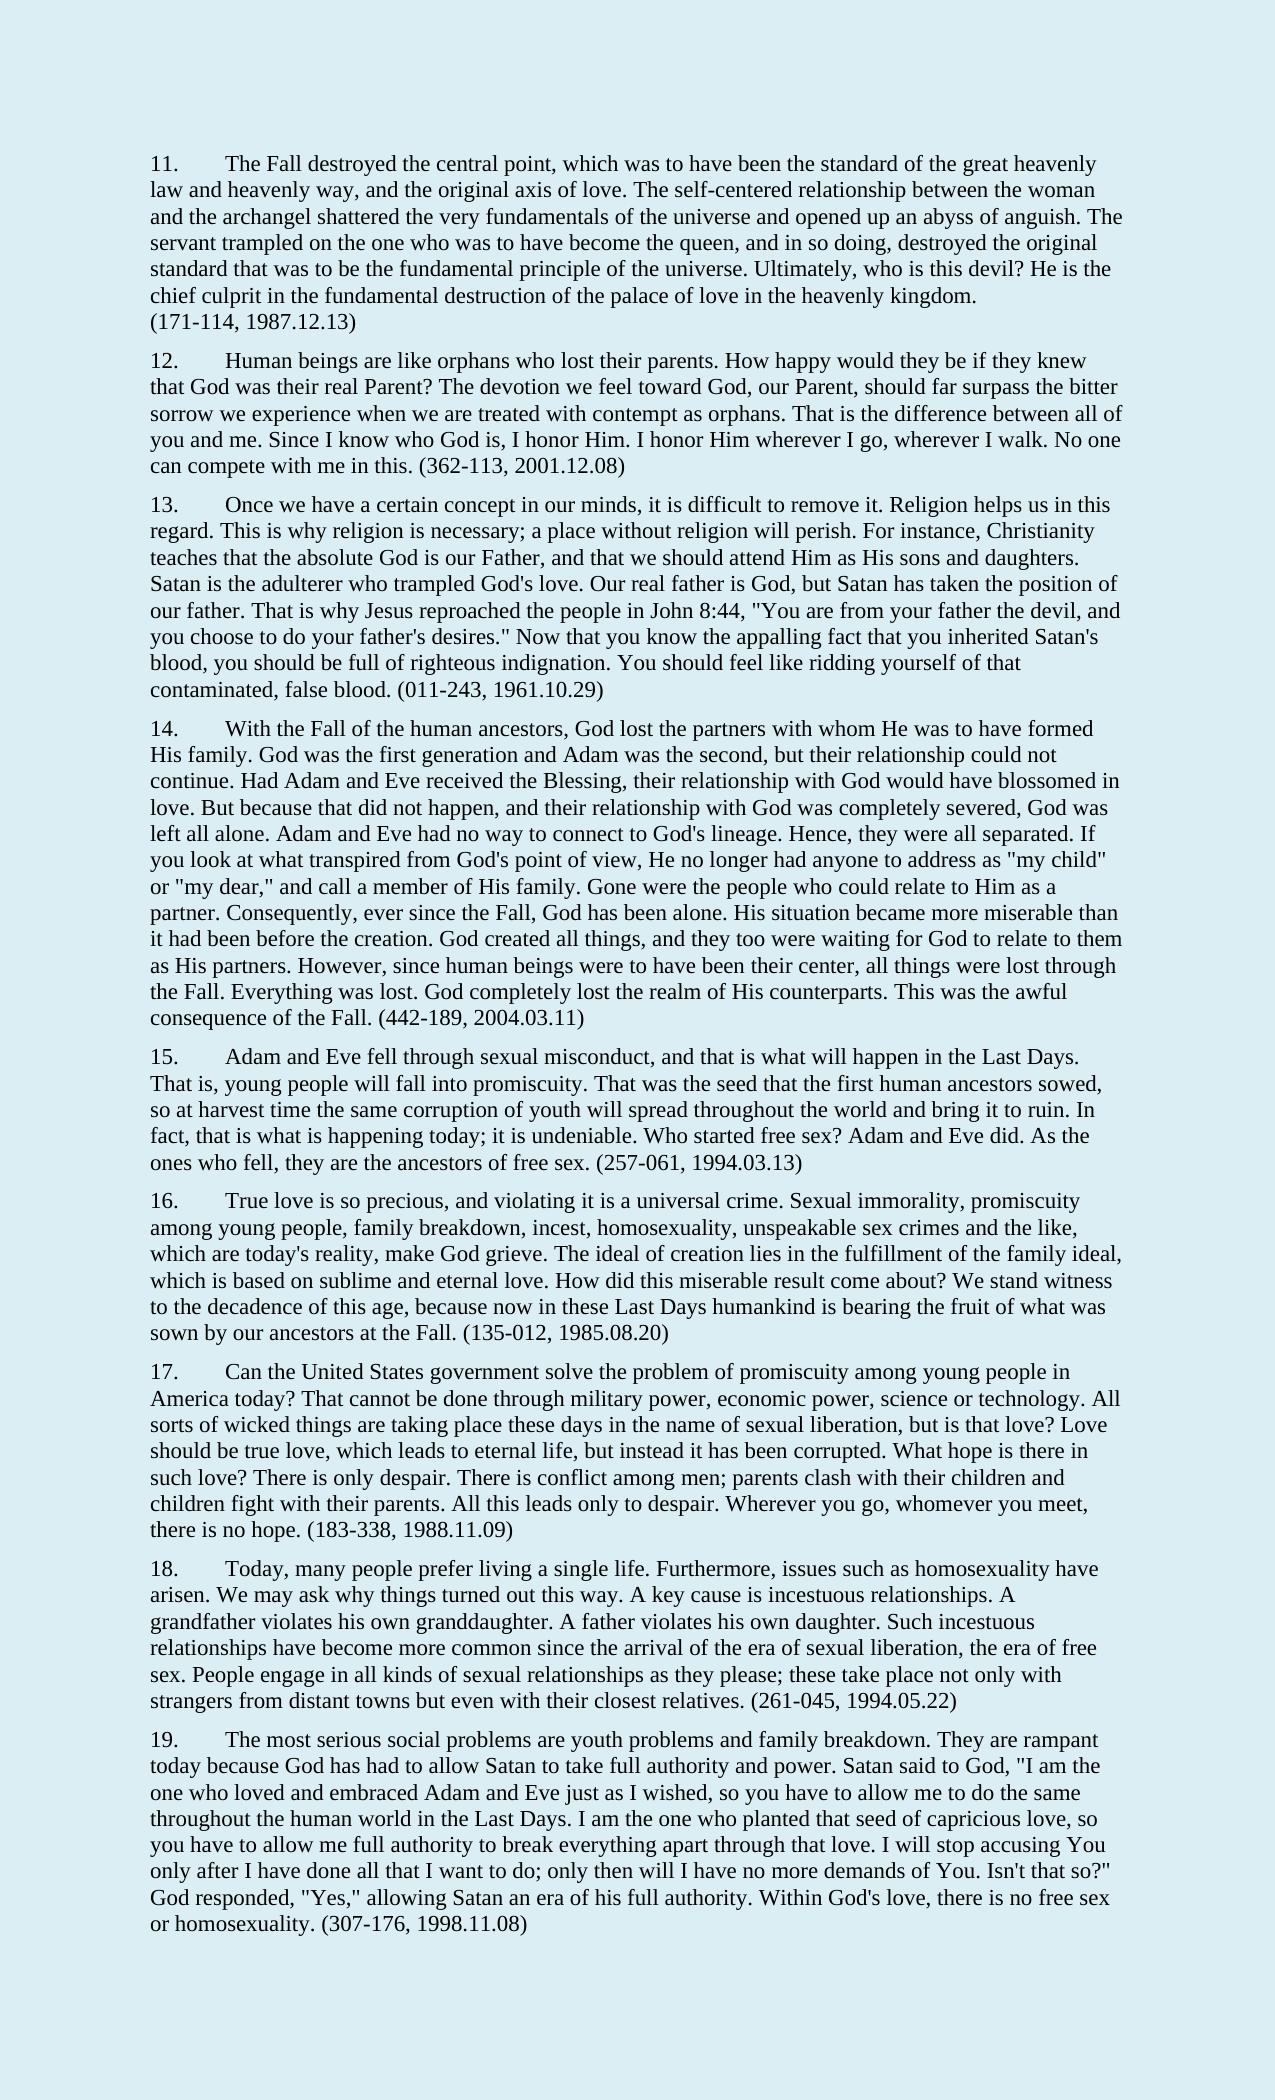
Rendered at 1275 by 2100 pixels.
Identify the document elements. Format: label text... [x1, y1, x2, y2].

text 19. The most serious social problems are youth problems and family breakdown. They are rampant today because God has had to allow Satan to take full authority and power. Satan said to God, "I am the one who loved and embraced Adam and Eve just as I wished, so you have to allow me to do the same throughout the human world in the Last Days. I am the one who planted that seed of capricious love, so you have to allow me full authority to break everything apart through that love. I will stop accusing You only after I have done all that I want to do; only then will I have no more demands of You. Isn't that so?" God responded, "Yes," allowing Satan an era of his full authority. Within God's love, there is no free sex or homosexuality. (307-176, 1998.11.08) [150, 1726, 1125, 1937]
text 18. Today, many people prefer living a single life. Furthermore, issues such as homosexuality have arisen. We may ask why things turned out this way. A key cause is incestuous relationships. A grandfather violates his own granddaughter. A father violates his own daughter. Such incestuous relationships have become more common since the arrival of the era of sexual liberation, the era of free sex. People engage in all kinds of sexual relationships as they please; these take place not only with strangers from distant towns but even with their closest relatives. (261-045, 1994.05.22) [150, 1555, 1125, 1713]
text 14. With the Fall of the human ancestors, God lost the partners with whom He was to have formed His family. God was the first generation and Adam was the second, but their relationship could not continue. Had Adam and Eve received the Blessing, their relationship with God would have blossomed in love. But because that did not happen, and their relationship with God was completely severed, God was left all alone. Adam and Eve had no way to connect to God's lineage. Hence, they were all separated. If you look at what transpired from God's point of view, He no longer had anyone to address as "my child" or "my dear," and call a member of His family. Gone were the people who could relate to Him as a partner. Consequently, ever since the Fall, God has been alone. His situation became more miserable than it had been before the creation. God created all things, and they too were waiting for God to relate to them as His partners. However, since human beings were to have been their center, all things were lost through the Fall. Everything was lost. God completely lost the realm of His counterparts. This was the awful consequence of the Fall. (442-189, 2004.03.11) [150, 714, 1125, 1031]
text 15. Adam and Eve fell through sexual misconduct, and that is what will happen in the Last Days. That is, young people will fall into promiscuity. That was the seed that the first human ancestors sowed, so at harvest time the same corruption of youth will spread throughout the world and bring it to ruin. In fact, that is what is happening today; it is undeniable. Who started free sex? Adam and Eve did. As the ones who fell, they are the ancestors of free sex. (257-061, 1994.03.13) [150, 1043, 1125, 1175]
text 16. True love is so precious, and violating it is a universal crime. Sexual immorality, promiscuity among young people, family breakdown, incest, homosexuality, unspeakable sex crimes and the like, which are today's reality, make God grieve. The ideal of creation lies in the fulfillment of the family ideal, which is based on sublime and eternal love. How did this miserable result come about? We stand witness to the decadence of this age, because now in these Last Days humankind is bearing the fruit of what was sown by our ancestors at the Fall. (135-012, 1985.08.20) [150, 1188, 1125, 1346]
text 13. Once we have a certain concept in our minds, it is difficult to remove it. Religion helps us in this regard. This is why religion is necessary; a place without religion will perish. For instance, Christianity teaches that the absolute God is our Father, and that we should attend Him as His sons and daughters. Satan is the adulterer who trampled God's love. Our real father is God, but Satan has taken the position of our father. That is why Jesus reproached the people in John 8:44, "You are from your father the devil, and you choose to do your father's desires." Now that you know the appalling fact that you inherited Satan's blood, you should be full of righteous indignation. You should feel like ridding yourself of that contaminated, false blood. (011-243, 1961.10.29) [150, 491, 1125, 702]
text 17. Can the United States government solve the problem of promiscuity among young people in America today? That cannot be done through military power, economic power, science or technology. All sorts of wicked things are taking place these days in the name of sexual liberation, but is that love? Love should be true love, which leads to eternal life, but instead it has been corrupted. What hope is there in such love? There is only despair. There is conflict among men; parents clash with their children and children fight with their parents. All this leads only to despair. Wherever you go, whomever you meet, there is no hope. (183-338, 1988.11.09) [150, 1358, 1125, 1543]
text 11. The Fall destroyed the central point, which was to have been the standard of the great heavenly law and heavenly way, and the original axis of love. The self-centered relationship between the woman and the archangel shattered the very fundamentals of the universe and opened up an abyss of anguish. The servant trampled on the one who was to have become the queen, and in so doing, destroyed the original standard that was to be the fundamental principle of the universe. Ultimately, who is this devil? He is the chief culprit in the fundamental destruction of the palace of love in the heavenly kingdom. (171-114, 1987.12.13) [150, 150, 1125, 334]
text 12. Human beings are like orphans who lost their parents. How happy would they be if they knew that God was their real Parent? The devotion we feel toward God, our Parent, should far surpass the bitter sorrow we experience when we are treated with contempt as orphans. That is the difference between all of you and me. Since I know who God is, I honor Him. I honor Him wherever I go, wherever I walk. No one can compete with me in this. (362-113, 2001.12.08) [150, 347, 1125, 479]
